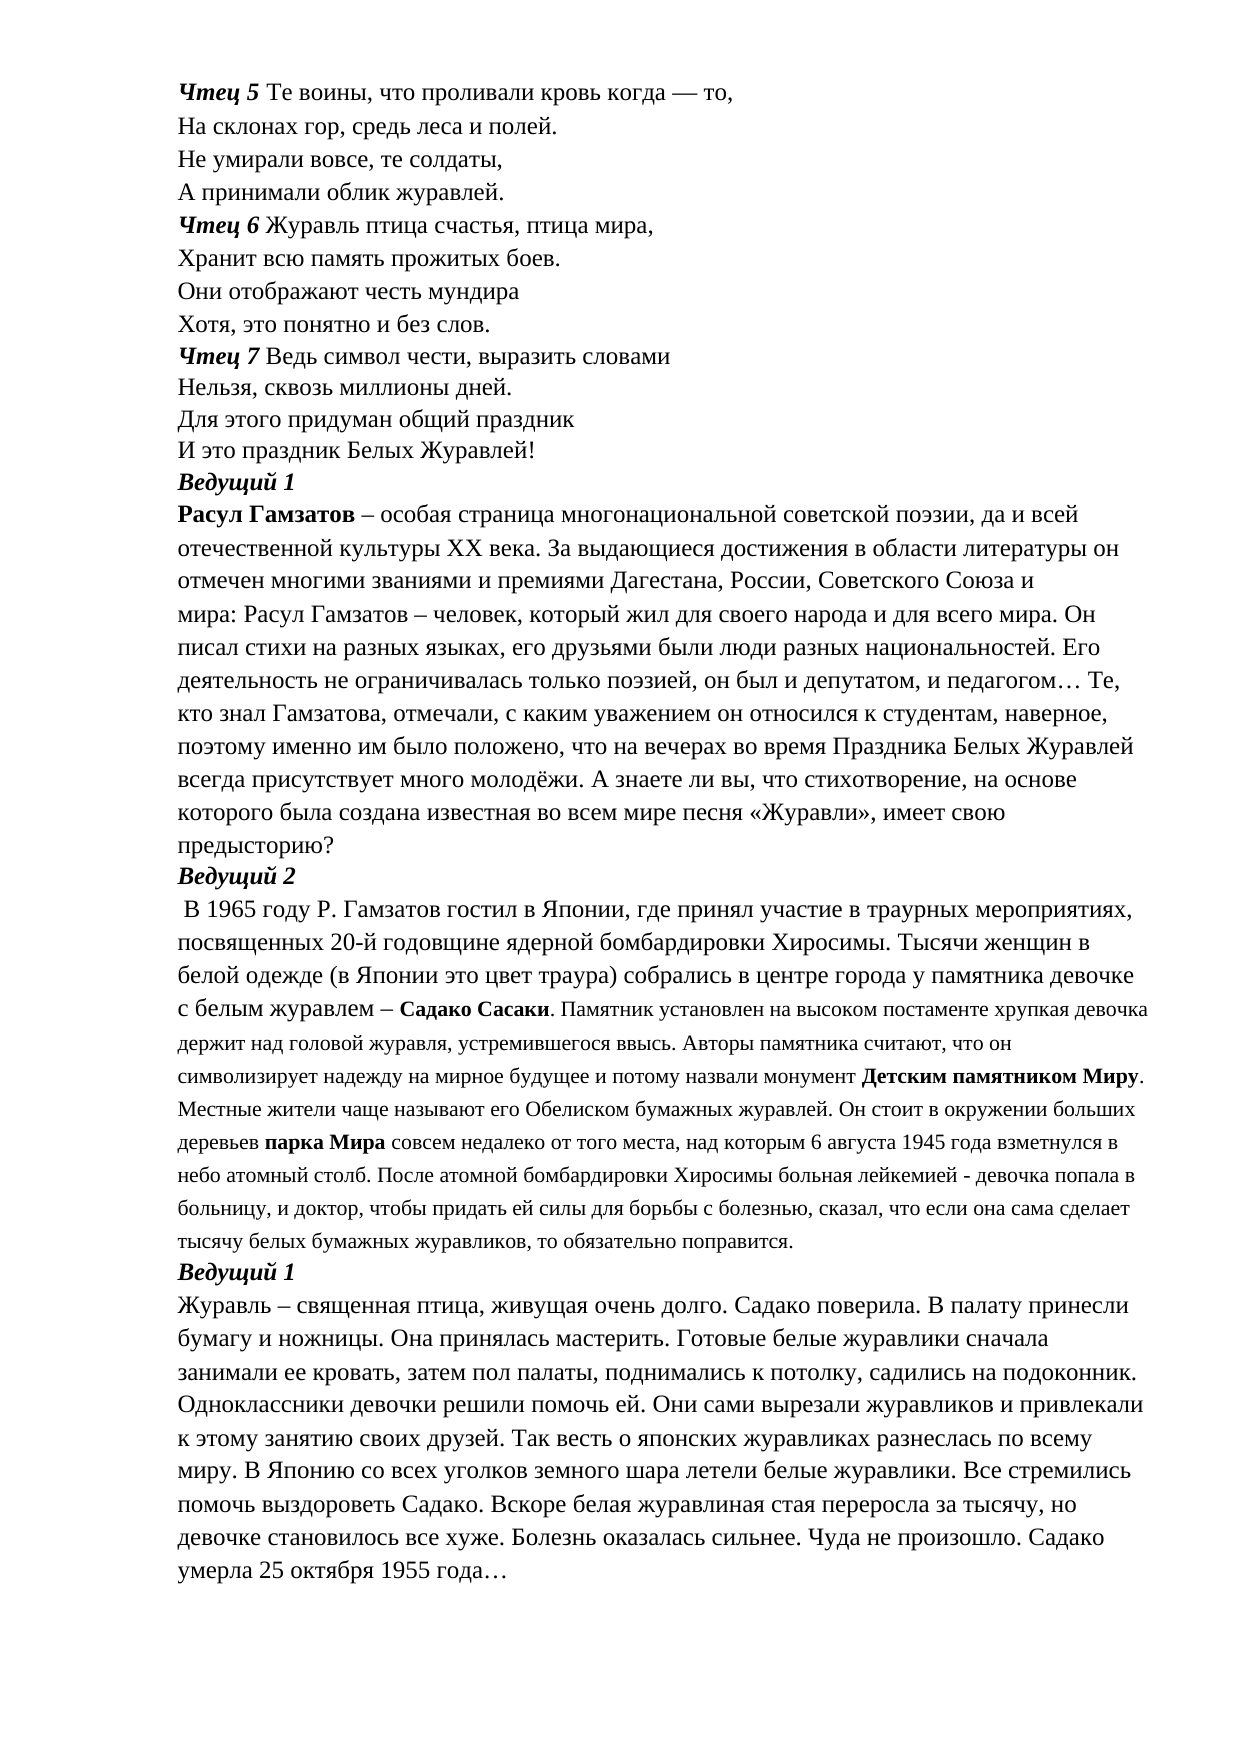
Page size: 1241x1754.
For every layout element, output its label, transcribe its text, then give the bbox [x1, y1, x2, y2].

text В 1965 году Р. Гамзатов гостил в Японии, где принял участие в траурных мероприятиях, посвященных 20-й годовщине ядерной бомбардировки Хиросимы. Тысячи женщин в белой одежде (в Японии это цвет траура) собрались в центре города у памятника девочке с белым журавлем – Садако Сасаки. Памятник установлен на высоком постаменте хрупкая девочка держит над головой журавля, устремившегося ввысь. Авторы памятника считают, что он символизирует надежду на мирное будущее и потому назвали монумент Детским памятником Миру. Местные жители чаще называют его Обелиском бумажных журавлей. Он стоит в окружении больших деревьев парка Мира совсем недалеко от того места, над которым 6 августа 1945 года взметнулся в небо атомный столб. После атомной бомбардировки Хиросимы больная лейкемией - девочка попала в больницу, и доктор, чтобы придать ей силы для борьбы с болезнью, сказал, что если она сама сделает тысячу белых бумажных журавликов, то обязательно поправится. [177, 890, 1152, 1253]
text Журавль – священная птица, живущая очень долго. Садако поверила. В палату принесли бумагу и ножницы. Она принялась мастерить. Готовые белые журавлики сначала занимали ее кровать, затем пол палаты, поднимались к потолку, садились на подоконник. Одноклассники девочки решили помочь ей. Они сами вырезали журавликов и привлекали к этому занятию своих друзей. Так весть о японских журавликах разнеслась по всему миру. В Японию со всех уголков земного шара летели белые журавлики. Все стремились помочь выздороветь Садако. Вскоре белая журавлиная стая переросла за тысячу, но девочке становилось все хуже. Болезнь оказалась сильнее. Чуда не произошло. Садако умерла 25 октября 1955 года… [177, 1286, 1152, 1583]
text Ведущий 2 [177, 858, 1152, 890]
text Ведущий 1 [177, 464, 1152, 495]
text Ведущий 1 [177, 1253, 1152, 1286]
text Чтец 6 Журавль птица счастья, птица мира, Хранит всю память прожитых боев. Они отображают честь мундира Хотя, это понятно и без слов. [177, 206, 1152, 338]
text Чтец 5 Те воины, что проливали кровь когда — то, На склонах гор, средь леса и полей. Не умирали вовсе, те солдаты, А принимали облик журавлей. [177, 74, 1152, 206]
text Расул Гамзатов – особая страница многонациональной советской поэзии, да и всей отечественной культуры XX века. За выдающиеся достижения в области литературы он отмечен многими званиями и премиями Дагестана, России, Советского Союза и мира: Расул Гамзатов – человек, который жил для своего народа и для всего мира. Он писал стихи на разных языках, его друзьями были люди разных национальностей. Его деятельность не ограничивалась только поэзией, он был и депутатом, и педагогом… Те, кто знал Гамзатова, отмечали, с каким уважением он относился к студентам, наверное, поэтому именно им было положено, что на вечерах во время Праздника Белых Журавлей всегда присутствует много молодёжи. А знаете ли вы, что стихотворение, на основе которого была создана известная во всем мире песня «Журавли», имеет свою предысторию? [177, 495, 1152, 858]
text Чтец 7 Ведь символ чести, выразить словами Нельзя, сквозь миллионы дней. Для этого придуман общий праздник И это праздник Белых Журавлей! [177, 338, 1152, 464]
